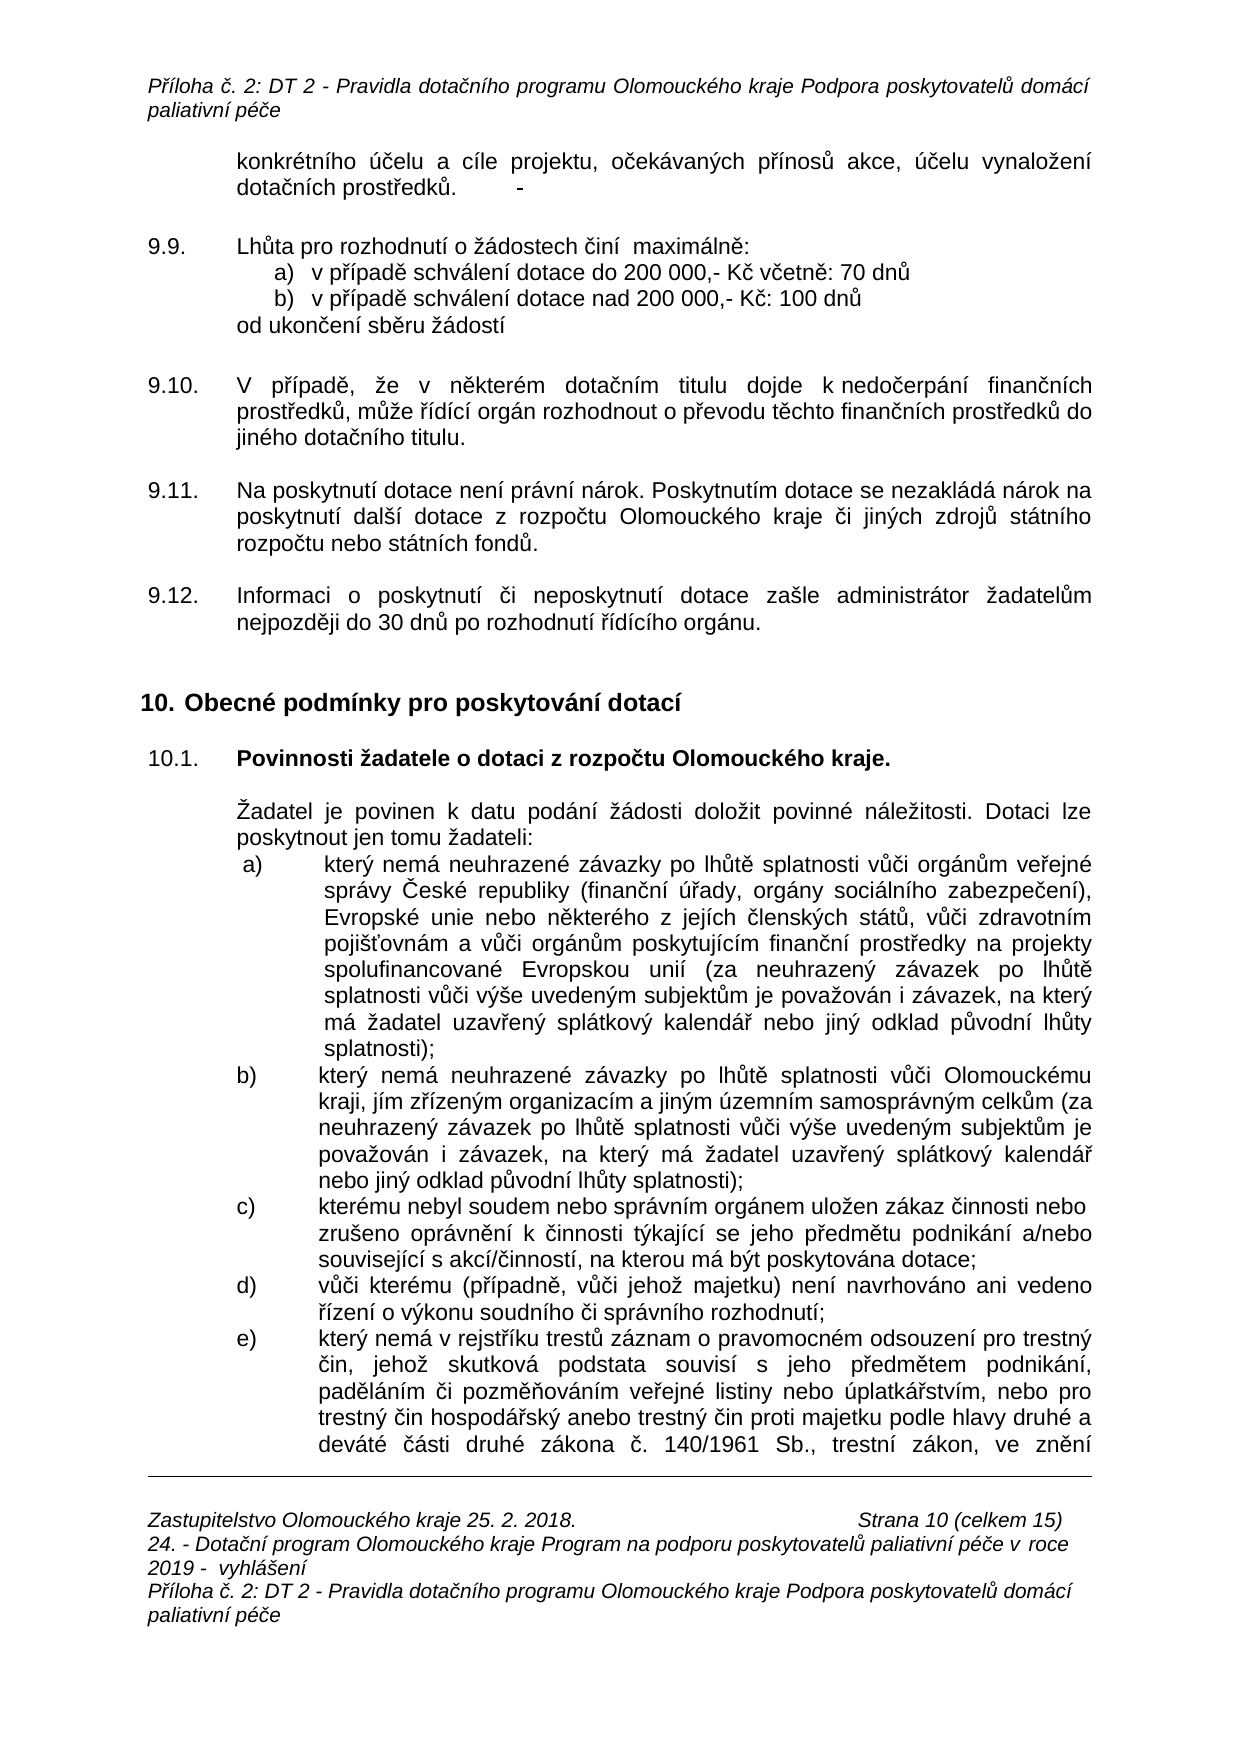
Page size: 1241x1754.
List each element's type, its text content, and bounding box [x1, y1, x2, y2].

list kterému nebyl soudem nebo správním orgánem uložen zákaz činnosti nebo [236, 1193, 1092, 1220]
list Lhůta pro rozhodnutí o žádostech činí maximálně: [148, 233, 1092, 259]
list Obecné podmínky pro poskytování dotací [140, 688, 1092, 717]
list Informaci o poskytnutí či neposkytnutí dotace zašle administrátor žadatelům nejpozději do 30 dnů po rozhodnutí řídícího orgánu. [148, 582, 1092, 635]
list který nemá neuhrazené závazky po lhůtě splatnosti vůči orgánům veřejné správy České republiky (finanční úřady, orgány sociálního zabezpečení), Evropské unie nebo některého z jejích členských států, vůči zdravotním pojišťovnám a vůči orgánům poskytujícím finanční prostředky na projekty spolufinancované Evropskou unií (za neuhrazený závazek po lhůtě splatnosti vůči výše uvedeným subjektům je považován i závazek, na který má žadatel uzavřený splátkový kalendář nebo jiný odklad původní lhůty splatnosti); [242, 851, 1092, 1062]
list v případě schválení dotace do 200 000,- Kč včetně: 70 dnů [274, 259, 1092, 285]
list vůči kterému (případně, vůči jehož majetku) není navrhováno ani vedeno řízení o výkonu soudního či správního rozhodnutí; [236, 1272, 1092, 1325]
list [148, 148, 1092, 200]
text zrušeno oprávnění k činnosti týkající se jeho předmětu podnikání a/nebo související s akcí/činností, na kterou má být poskytována dotace; [318, 1220, 1092, 1272]
list V případě, že v některém dotačním titulu dojde k nedočerpání finančních prostředků, může řídící orgán rozhodnout o převodu těchto finančních prostředků do jiného dotačního titulu. [148, 372, 1092, 451]
text Žadatel je povinen k datu podání žádosti doložit povinné náležitosti. Dotaci lze poskytnout jen tomu žadateli: [236, 798, 1092, 851]
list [236, 1325, 1092, 1457]
list Povinnosti žadatele o dotaci z rozpočtu Olomouckého kraje. [148, 745, 1092, 772]
list Na poskytnutí dotace není právní nárok. Poskytnutím dotace se nezakládá nárok na poskytnutí další dotace z rozpočtu Olomouckého kraje či jiných zdrojů státního rozpočtu nebo státních fondů. [148, 477, 1092, 556]
list v případě schválení dotace nad 200 000,- Kč: 100 dnů [274, 285, 1092, 312]
list od ukončení sběru žádostí [236, 312, 1092, 338]
list který nemá neuhrazené závazky po lhůtě splatnosti vůči Olomouckému kraji, jím zřízeným organizacím a jiným územním samosprávným celkům (za neuhrazený závazek po lhůtě splatnosti vůči výše uvedeným subjektům je považován i závazek, na který má žadatel uzavřený splátkový kalendář nebo jiný odklad původní lhůty splatnosti); [236, 1062, 1092, 1193]
